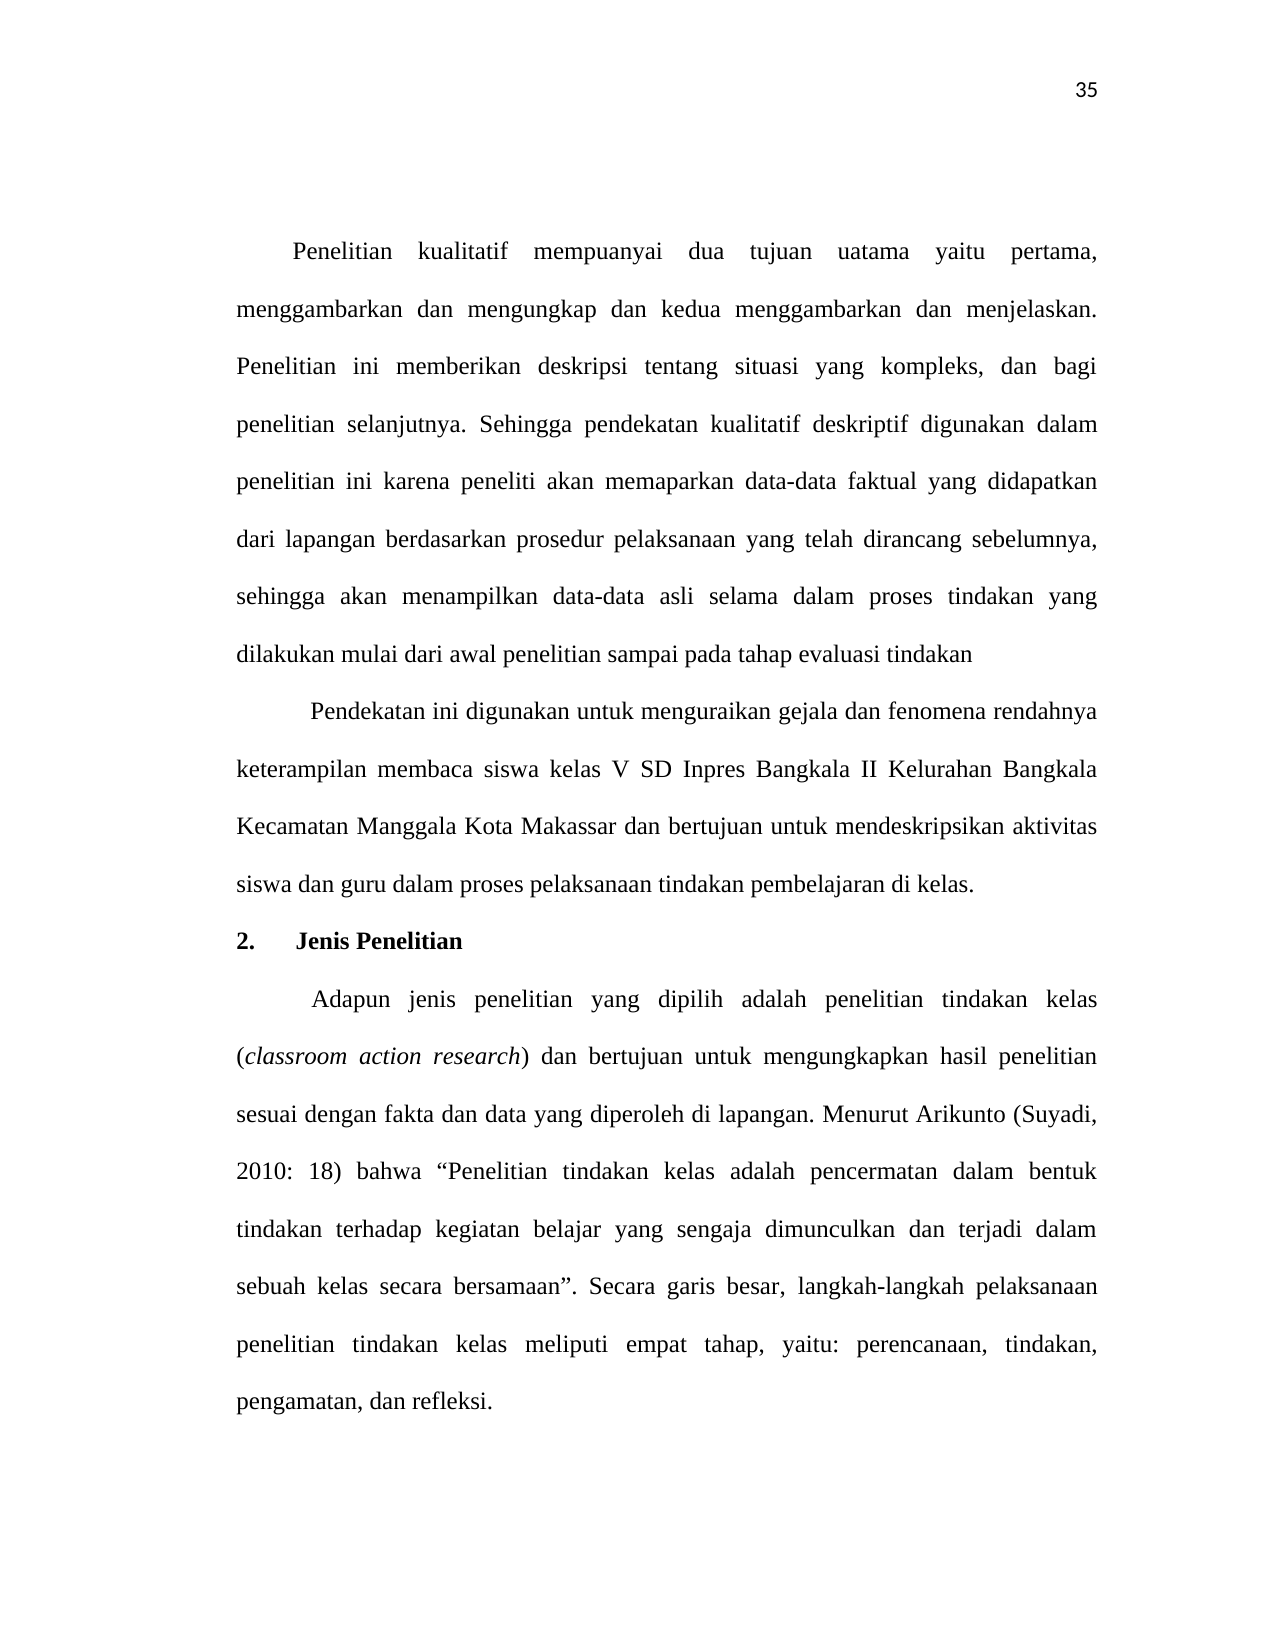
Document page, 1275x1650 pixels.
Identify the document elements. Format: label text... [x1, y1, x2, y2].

list Penelitian kualitatif mempuanyai dua tujuan uatama yaitu pertama, menggambarkan dan mengungkap dan kedua menggambarkan dan menjelaskan. Penelitian ini memberikan deskripsi tentang situasi yang kompleks, dan bagi penelitian selanjutnya. Sehingga pendekatan kualitatif deskriptif digunakan dalam penelitian ini karena peneliti akan memaparkan data-data faktual yang didapatkan dari lapangan berdasarkan prosedur pelaksanaan yang telah dirancang sebelumnya, sehingga akan menampilkan data-data asli selama dalam proses tindakan yang dilakukan mulai dari awal penelitian sampai pada tahap evaluasi tindakan [236, 236, 1098, 667]
text Adapun jenis penelitian yang dipilih adalah penelitian tindakan kelas (classroom action research) dan bertujuan untuk mengungkapkan hasil penelitian sesuai dengan fakta dan data yang diperoleh di lapangan. Menurut Arikunto (Suyadi, 2010: 18) bahwa “Penelitian tindakan kelas adalah pencermatan dalam bentuk tindakan terhadap kegiatan belajar yang sengaja dimunculkan dan terjadi dalam sebuah kelas secara bersamaan”. Secara garis besar, langkah-langkah pelaksanaan penelitian tindakan kelas meliputi empat tahap, yaitu: perencanaan, tindakan, pengamatan, dan refleksi. [236, 984, 1098, 1415]
list Jenis Penelitian [236, 926, 1096, 955]
list Pendekatan ini digunakan untuk menguraikan gejala dan fenomena rendahnya keterampilan membaca siswa kelas V SD Inpres Bangkala II Kelurahan Bangkala Kecamatan Manggala Kota Makassar dan bertujuan untuk mendeskripsikan aktivitas siswa dan guru dalam proses pelaksanaan tindakan pembelajaran di kelas. [236, 696, 1098, 897]
